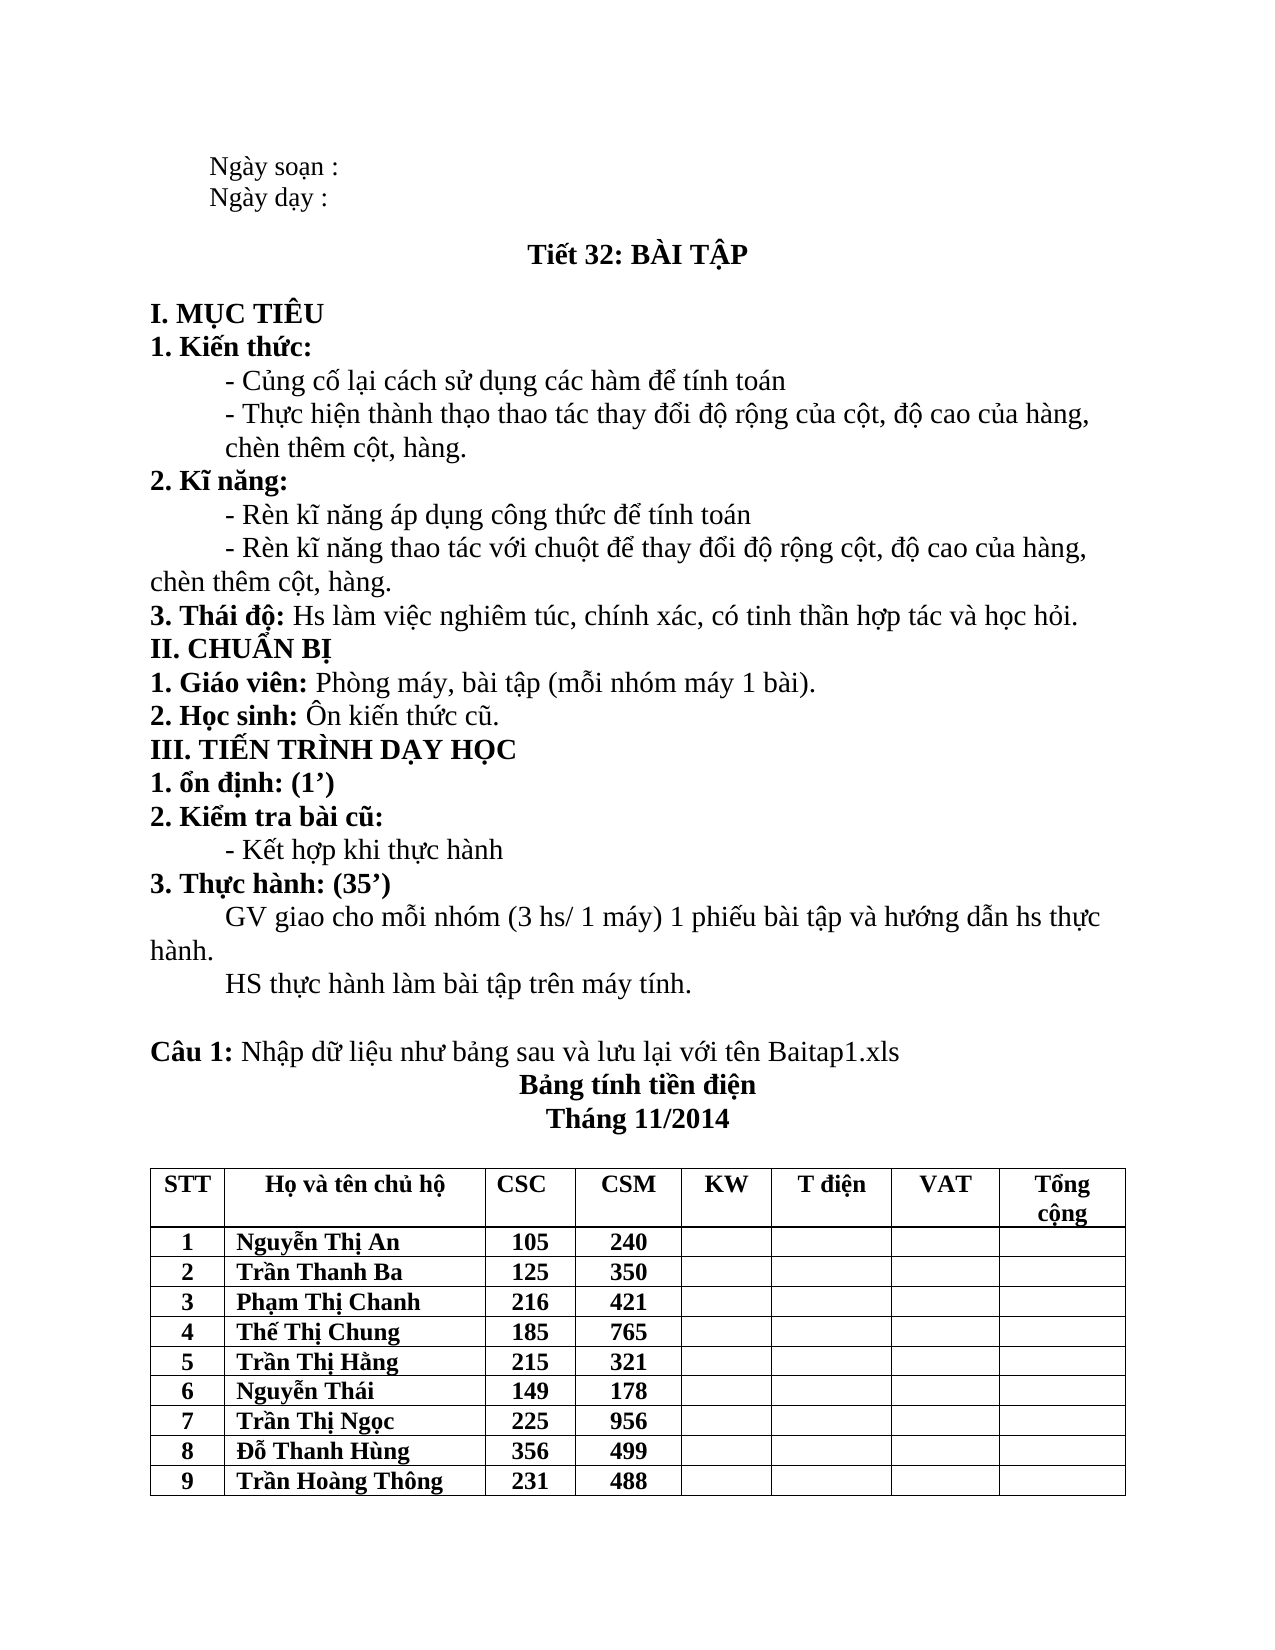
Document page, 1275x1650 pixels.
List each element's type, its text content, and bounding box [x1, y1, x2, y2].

table_cell Trần Thanh Ba [225, 1257, 485, 1286]
table_header CSC [486, 1169, 575, 1226]
table_cell 321 [576, 1347, 681, 1375]
table_cell Thế Thị Chung [225, 1317, 485, 1346]
table_cell [772, 1228, 891, 1256]
text Câu 1: Nhập dữ liệu như bảng sau và lưu lại với tên Baitap1.xls [150, 1034, 1125, 1067]
table_cell [682, 1287, 771, 1316]
text II. CHUẨN BỊ [150, 631, 1125, 665]
table_cell [1000, 1436, 1125, 1465]
table_header Tổng cộng [1000, 1169, 1125, 1226]
table_header VAT [892, 1169, 999, 1226]
table_cell [772, 1257, 891, 1286]
table_cell [682, 1317, 771, 1346]
table_cell [1000, 1287, 1125, 1316]
text 2. Kĩ năng: [150, 463, 1125, 497]
text - Rèn kĩ năng thao tác với chuột để thay đổi độ rộng cột, độ cao của hàng, chèn thêm cột, hàng. [150, 531, 1125, 598]
table_header CSM [576, 1169, 681, 1226]
table_cell [682, 1257, 771, 1286]
table_cell [682, 1376, 771, 1405]
table_cell [892, 1287, 999, 1316]
table_header STT [151, 1169, 224, 1226]
text - Kết hợp khi thực hành [150, 832, 1125, 866]
table_cell [772, 1376, 891, 1405]
text 2. Kiểm tra bài cũ: [150, 799, 1125, 832]
table_cell 8 [151, 1436, 224, 1465]
table_cell Nguyễn Thái [225, 1376, 485, 1405]
table_cell [772, 1436, 891, 1465]
text HS thực hành làm bài tập trên máy tính. [150, 967, 1125, 1000]
table_header Họ và tên chủ hộ [225, 1169, 485, 1226]
table_cell [892, 1317, 999, 1346]
table_cell 356 [486, 1436, 575, 1465]
table_cell [1000, 1228, 1125, 1256]
text - Rèn kĩ năng áp dụng công thức để tính toán [150, 497, 1125, 531]
table_cell [892, 1228, 999, 1256]
table_cell 1 [151, 1228, 224, 1256]
text Tiết 32: BÀI TẬP [150, 237, 1125, 271]
table_cell [892, 1436, 999, 1465]
text 3. Thực hành: (35’) [150, 866, 1125, 899]
text - Củng cố lại cách sử dụng các hàm để tính toán [150, 363, 1125, 396]
table_cell 178 [576, 1376, 681, 1405]
table_cell [892, 1347, 999, 1375]
table_cell [682, 1347, 771, 1375]
table_cell [1000, 1376, 1125, 1405]
text 1. Giáo viên: Phòng máy, bài tập (mỗi nhóm máy 1 bài). [150, 665, 1125, 698]
table_cell [892, 1406, 999, 1435]
table_cell 2 [151, 1257, 224, 1286]
table_cell Trần Hoàng Thông [225, 1466, 485, 1494]
text GV giao cho mỗi nhóm (3 hs/ 1 máy) 1 phiếu bài tập và hướng dẫn hs thực hành. [150, 899, 1125, 967]
table_cell 956 [576, 1406, 681, 1435]
table_cell [1000, 1406, 1125, 1435]
text 1. Kiến thức: [150, 329, 1125, 363]
table_cell [1000, 1466, 1125, 1494]
table_cell 350 [576, 1257, 681, 1286]
table_cell 125 [486, 1257, 575, 1286]
table_cell 216 [486, 1287, 575, 1316]
table_cell 4 [151, 1317, 224, 1346]
table_cell [772, 1466, 891, 1494]
table_cell 765 [576, 1317, 681, 1346]
table_cell 9 [151, 1466, 224, 1494]
table_header KW [682, 1169, 771, 1226]
table_cell [1000, 1347, 1125, 1375]
text Tháng 11/2014 [150, 1101, 1125, 1134]
table_cell [772, 1406, 891, 1435]
table_cell [772, 1317, 891, 1346]
table_cell [682, 1228, 771, 1256]
text III. TIẾN TRÌNH DẠY HỌC [150, 732, 1125, 765]
table_cell [772, 1287, 891, 1316]
text - Thực hiện thành thạo thao tác thay đổi độ rộng của cột, độ cao của hàng, chèn thêm cột, hàng. [225, 396, 1125, 463]
table_cell Phạm Thị Chanh [225, 1287, 485, 1316]
text 1. ổn định: (1’) [150, 765, 1125, 799]
text Bảng tính tiền điện [150, 1067, 1125, 1101]
table_cell 240 [576, 1228, 681, 1256]
table_cell 488 [576, 1466, 681, 1494]
table_cell 215 [486, 1347, 575, 1375]
table_cell 185 [486, 1317, 575, 1346]
table_cell 5 [151, 1347, 224, 1375]
text Ngày soạn : [150, 150, 1125, 181]
table_cell [892, 1466, 999, 1494]
table_cell [772, 1347, 891, 1375]
table_cell Trần Thị Hằng [225, 1347, 485, 1375]
table_cell [1000, 1317, 1125, 1346]
table_cell 3 [151, 1287, 224, 1316]
table_cell 225 [486, 1406, 575, 1435]
text I. MỤC TIÊU [150, 296, 1125, 329]
table_cell 231 [486, 1466, 575, 1494]
table_header T điện [772, 1169, 891, 1226]
table_cell [682, 1436, 771, 1465]
table_cell 149 [486, 1376, 575, 1405]
text 3. Thái độ: Hs làm việc nghiêm túc, chính xác, có tinh thần hợp tác và học hỏi. [150, 598, 1125, 631]
table_cell [892, 1257, 999, 1286]
table_cell 6 [151, 1376, 224, 1405]
table_cell [1000, 1257, 1125, 1286]
text 2. Học sinh: Ôn kiến thức cũ. [150, 698, 1125, 732]
table_cell Nguyễn Thị An [225, 1228, 485, 1256]
table_cell Trần Thị Ngọc [225, 1406, 485, 1435]
table_cell [682, 1406, 771, 1435]
table_cell 7 [151, 1406, 224, 1435]
table_cell [682, 1466, 771, 1494]
table_cell 499 [576, 1436, 681, 1465]
table_cell Đỗ Thanh Hùng [225, 1436, 485, 1465]
text Ngày dạy : [150, 181, 1125, 212]
table_cell 105 [486, 1228, 575, 1256]
table_cell [892, 1376, 999, 1405]
table_cell 421 [576, 1287, 681, 1316]
